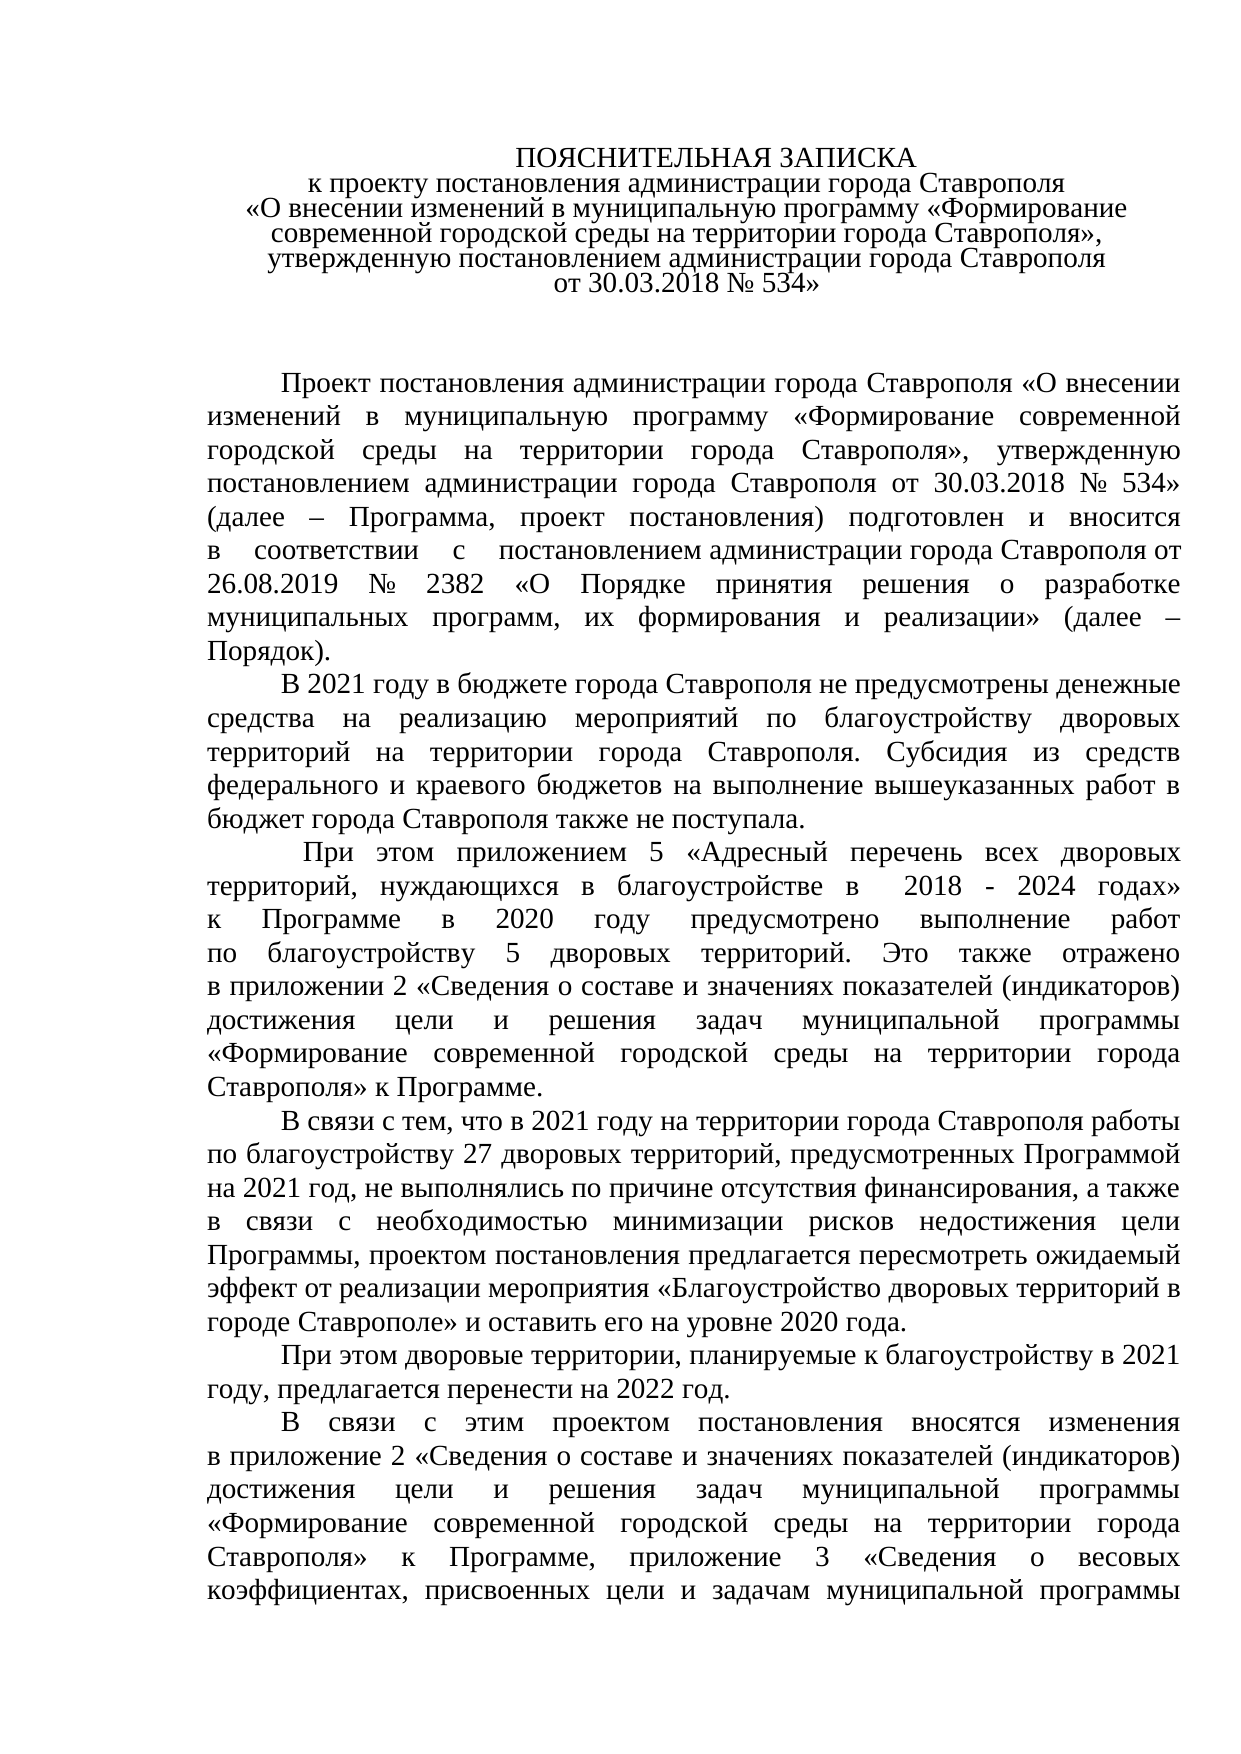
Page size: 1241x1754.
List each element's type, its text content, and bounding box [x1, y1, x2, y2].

text к проекту постановления администрации города Ставрополя [207, 173, 1166, 198]
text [207, 1404, 1181, 1606]
text При этом приложением 5 «Адресный перечень всех дворовых территорий, нуждающихся в благоустройстве в 2018 - 2024 годах» к Программе в 2020 году предусмотрено выполнение работ по благоустройству 5 дворовых территорий. Это также отражено в приложении 2 «Сведения о составе и значениях показателей (индикаторов) достижения цели и решения задач муниципальной программы «Формирование современной городской среды на территории города Ставрополя» к Программе. [207, 834, 1181, 1103]
text Проект постановления администрации города Ставрополя «О внесении изменений в муниципальную программу «Формирование современной городской среды на территории города Ставрополя», утвержденную постановлением администрации города Ставрополя от 30.03.2018 № 534» (далее – Программа, проект постановления) подготовлен и вносится в соответствии с постановлением администрации города Ставрополя от 26.08.2019 № 2382 «О Порядке принятия решения о разработке муниципальных программ, их формирования и реализации» (далее – Порядок). [207, 365, 1181, 667]
text «О внесении изменений в муниципальную программу «Формирование современной городской среды на территории города Ставрополя», утвержденную постановлением администрации города Ставрополя от 30.03.2018 № 534» [207, 198, 1166, 298]
text В 2021 году в бюджете города Ставрополя не предусмотрены денежные средства на реализацию мероприятий по благоустройству дворовых территорий на территории города Ставрополя. Субсидия из средств федерального и краевого бюджетов на выполнение вышеуказанных работ в бюджет города Ставрополя также не поступала. [207, 667, 1181, 834]
text В связи с тем, что в 2021 году на территории города Ставрополя работы по благоустройству 27 дворовых территорий, предусмотренных Программой на 2021 год, не выполнялись по причине отсутствия финансирования, а также в связи с необходимостью минимизации рисков недостижения цели Программы, проектом постановления предлагается пересмотреть ожидаемый эффект от реализации мероприятия «Благоустройство дворовых территорий в городе Ставрополе» и оставить его на уровне 2020 года. [207, 1103, 1181, 1337]
text При этом дворовые территории, планируемые к благоустройству в 2021 году, предлагается перенести на 2022 год. [207, 1337, 1181, 1404]
text ПОЯСНИТЕЛЬНАЯ ЗАПИСКА [236, 148, 1196, 173]
